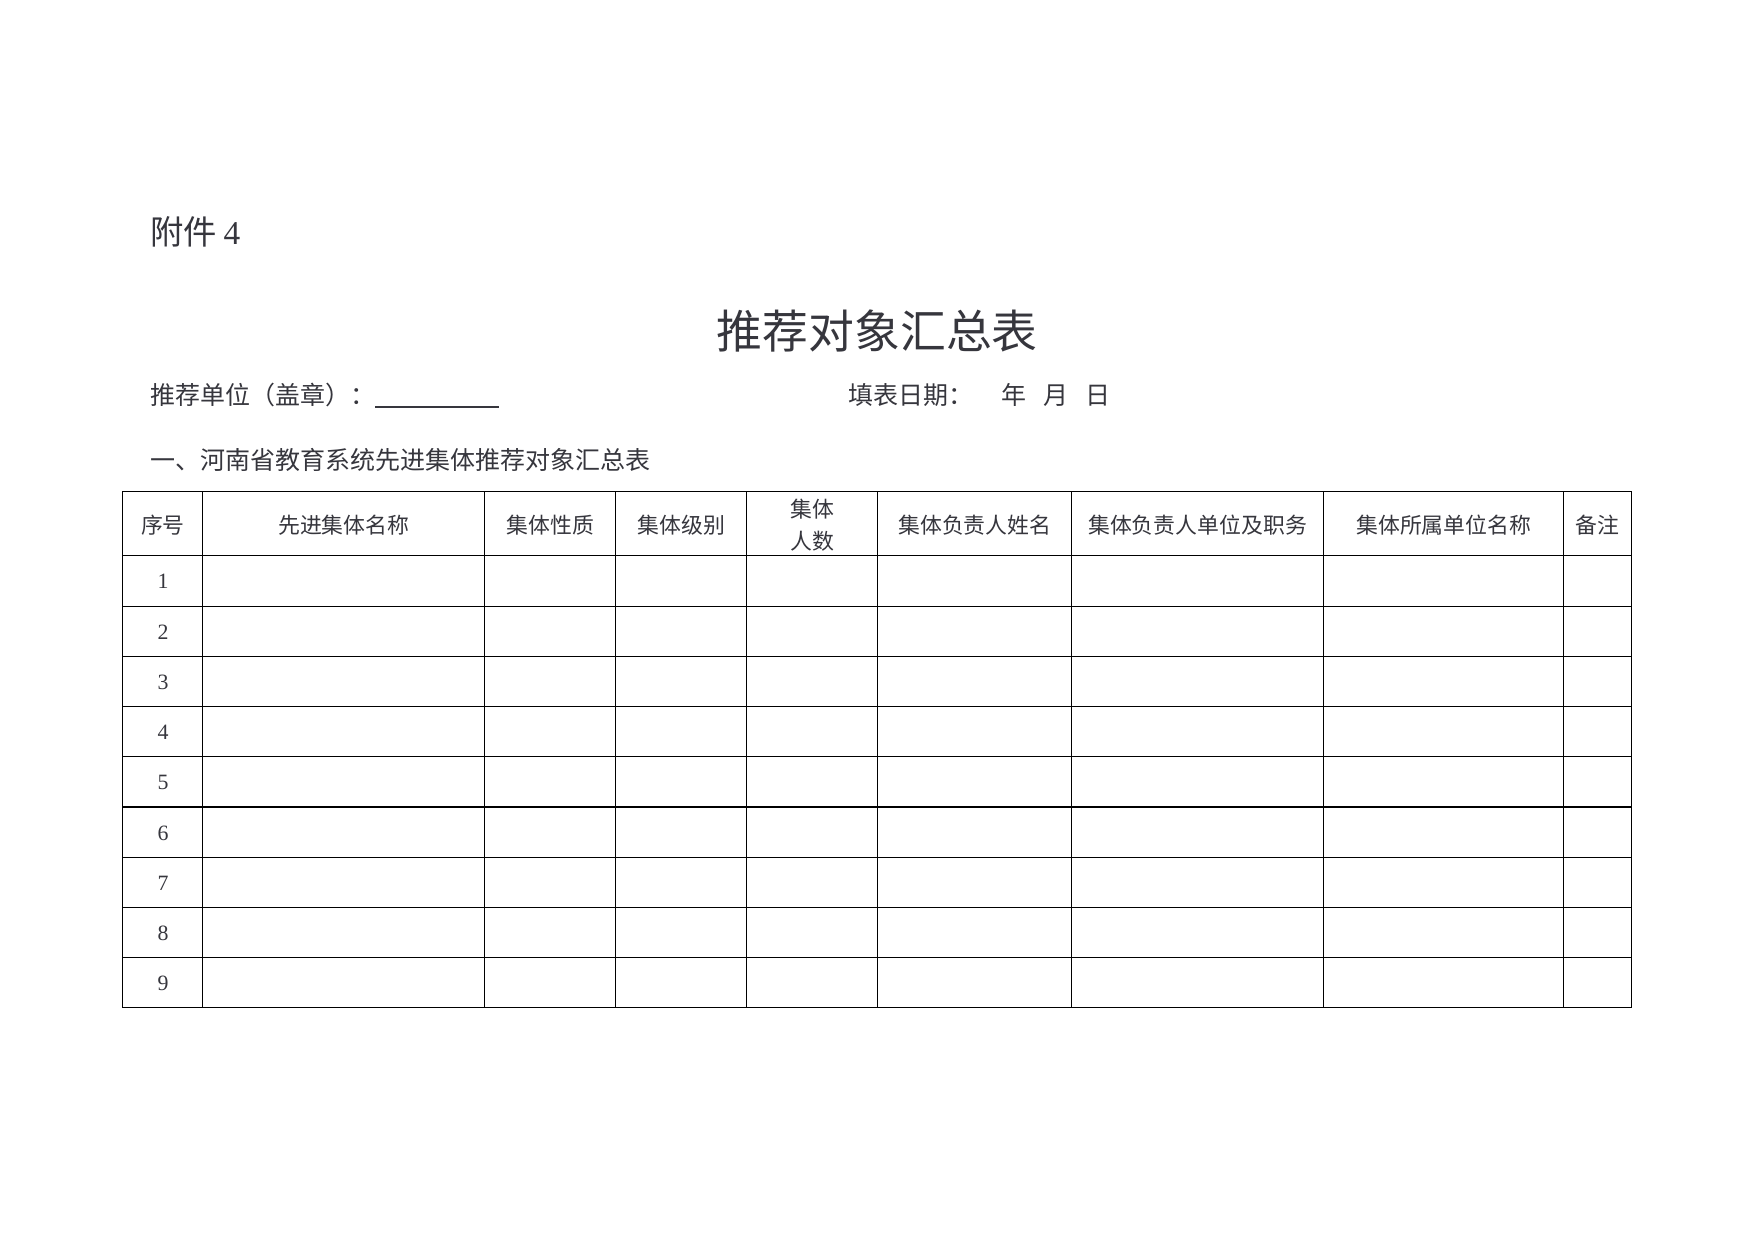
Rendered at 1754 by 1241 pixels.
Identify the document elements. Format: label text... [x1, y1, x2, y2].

table_header 备注 [1564, 492, 1631, 555]
table_cell [1072, 958, 1323, 1007]
table_cell [485, 556, 615, 606]
table_cell [1324, 707, 1563, 756]
table_cell 4 [123, 707, 202, 756]
table_cell [203, 908, 484, 957]
table_cell [1072, 858, 1323, 907]
table_cell [616, 858, 746, 907]
table_cell [203, 607, 484, 656]
table_cell [616, 556, 746, 606]
table_cell 3 [123, 657, 202, 706]
table_cell [878, 858, 1071, 907]
table_header 先进集体名称 [203, 492, 484, 555]
table_cell [878, 657, 1071, 706]
table_cell [1324, 657, 1563, 706]
table_cell [747, 958, 877, 1007]
table_cell [203, 858, 484, 907]
table_cell [747, 607, 877, 656]
table_cell 6 [123, 808, 202, 857]
table_cell [1564, 908, 1631, 957]
text 一、河南省教育系统先进集体推荐对象汇总表 [150, 426, 1604, 491]
table_cell [1564, 707, 1631, 756]
table_cell 1 [123, 556, 202, 606]
table_cell [203, 958, 484, 1007]
table_cell 7 [123, 858, 202, 907]
table_cell [1072, 757, 1323, 806]
table_cell [485, 757, 615, 806]
table_cell [878, 808, 1071, 857]
table_cell [878, 757, 1071, 806]
table_cell [616, 657, 746, 706]
table_cell [878, 908, 1071, 957]
table_cell [1324, 757, 1563, 806]
table_cell [878, 958, 1071, 1007]
table_cell [1324, 908, 1563, 957]
table_header 集体性质 [485, 492, 615, 555]
table_cell [747, 858, 877, 907]
table_cell [1564, 657, 1631, 706]
table_cell [203, 556, 484, 606]
table_cell [747, 556, 877, 606]
table_cell [485, 657, 615, 706]
table_cell [1564, 607, 1631, 656]
table_cell [485, 808, 615, 857]
table_cell [616, 707, 746, 756]
text 附件4 [150, 198, 1604, 263]
table_cell 5 [123, 757, 202, 806]
table_header 集体 人数 [747, 492, 877, 555]
table_cell [485, 958, 615, 1007]
table_cell [1324, 858, 1563, 907]
table_cell [1564, 958, 1631, 1007]
table_cell [1564, 757, 1631, 806]
table_cell [203, 657, 484, 706]
table_cell [1564, 858, 1631, 907]
table_cell [747, 657, 877, 706]
table_cell [747, 707, 877, 756]
table_cell [1324, 958, 1563, 1007]
table_cell [1072, 707, 1323, 756]
table_cell [1072, 808, 1323, 857]
table_header 集体所属单位名称 [1324, 492, 1563, 555]
table_cell [485, 707, 615, 756]
text 推荐对象汇总表 [150, 298, 1604, 361]
table_header 序号 [123, 492, 202, 555]
table_cell [1564, 808, 1631, 857]
table_cell [1072, 908, 1323, 957]
table_header 集体负责人姓名 [878, 492, 1071, 555]
table_cell [203, 707, 484, 756]
table_header 集体负责人单位及职务 [1072, 492, 1323, 555]
table_cell [1324, 607, 1563, 656]
table_cell [485, 607, 615, 656]
table_cell [1072, 657, 1323, 706]
table_cell [747, 757, 877, 806]
table_cell [485, 908, 615, 957]
table_cell [616, 607, 746, 656]
table_header 集体级别 [616, 492, 746, 555]
table_cell [1072, 607, 1323, 656]
table_cell [616, 808, 746, 857]
table_cell [1324, 556, 1563, 606]
table_cell [878, 556, 1071, 606]
table_cell [747, 908, 877, 957]
table_cell [616, 908, 746, 957]
table_cell 9 [123, 958, 202, 1007]
table_cell [1072, 556, 1323, 606]
table_cell [747, 808, 877, 857]
table_cell [485, 858, 615, 907]
text 推荐单位（盖章）： 填表日期： 年 月 日 [150, 361, 1604, 426]
table_cell [1324, 808, 1563, 857]
table_cell [616, 958, 746, 1007]
table_cell 8 [123, 908, 202, 957]
table_cell [616, 757, 746, 806]
table_cell [203, 757, 484, 806]
table_cell [203, 808, 484, 857]
table_cell 2 [123, 607, 202, 656]
table_cell [1564, 556, 1631, 606]
table_cell [878, 607, 1071, 656]
table_cell [878, 707, 1071, 756]
